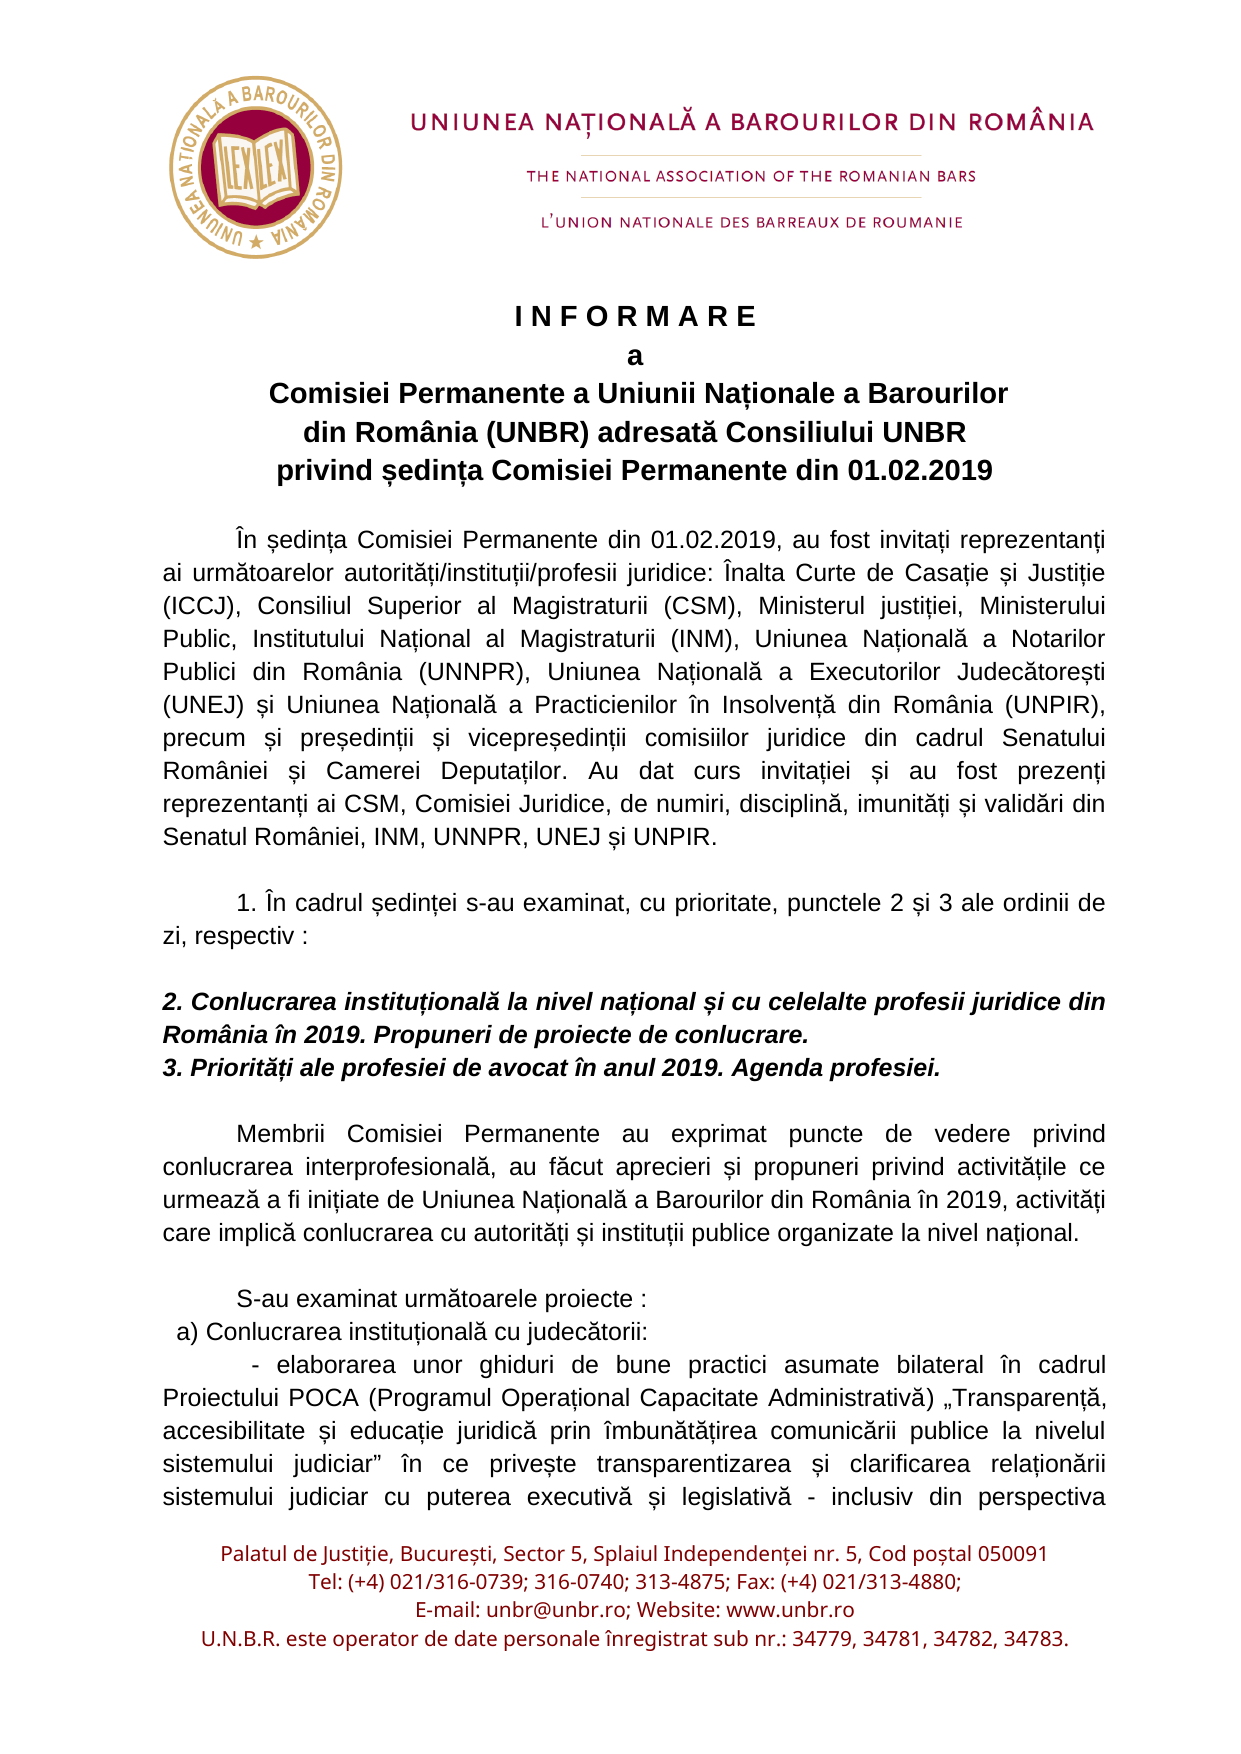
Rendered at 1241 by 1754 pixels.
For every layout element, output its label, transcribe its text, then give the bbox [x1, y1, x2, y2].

picture [162, 73, 1101, 266]
text S-au examinat următoarele proiecte : [162, 1284, 1107, 1313]
text a [162, 337, 1107, 371]
text a) Conlucrarea instituțională cu judecătorii: [162, 1317, 1107, 1346]
text I N F O R M A R E [162, 299, 1107, 332]
text Membrii Comisiei Permanente au exprimat puncte de vedere privind conlucrarea interprofesională, au făcut aprecieri și propuneri privind activitățile ce urmează a fi inițiate de Uniunea Națională a Barourilor din România în 2019, activități care implică conlucrarea cu autorități și instituții publice organizate la nivel național. [162, 1119, 1107, 1247]
text 3. Priorități ale profesiei de avocat în anul 2019. Agenda profesiei. [162, 1053, 1107, 1082]
text 1. În cadrul ședinței s-au examinat, cu prioritate, punctele 2 și 3 ale ordinii de zi, respectiv : [162, 888, 1107, 950]
text Comisiei Permanente a Uniunii Naționale a Barourilor [162, 376, 1107, 409]
text În ședința Comisiei Permanente din 01.02.2019, au fost invitați reprezentanți ai următoarelor autorități/instituții/profesii juridice: Înalta Curte de Casație și Justiție (ICCJ), Consiliul Superior al Magistraturii (CSM), Ministerul justiției, Ministerului Public, Institutului Național al Magistraturii (INM), Uniunea Națională a Notarilor Publici din România (UNNPR), Uniunea Națională a Executorilor Judecătorești (UNEJ) și Uniunea Națională a Practicienilor în Insolvență din România (UNPIR), precum și președinții și vicepreședinții comisiilor juridice din cadrul Senatului României și Camerei Deputaților. Au dat curs invitației și au fost prezenți reprezentanți ai CSM, Comisiei Juridice, de numiri, disciplină, imunități și validări din Senatul României, INM, UNNPR, UNEJ și UNPIR. [162, 525, 1107, 851]
text privind ședința Comisiei Permanente din 01.02.2019 [162, 453, 1107, 487]
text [162, 1350, 1107, 1511]
text din România (UNBR) adresată Consiliului UNBR [162, 414, 1107, 448]
text 2. Conlucrarea instituțională la nivel național și cu celelalte profesii juridice din România în 2019. Propuneri de proiecte de conlucrare. [162, 987, 1107, 1049]
